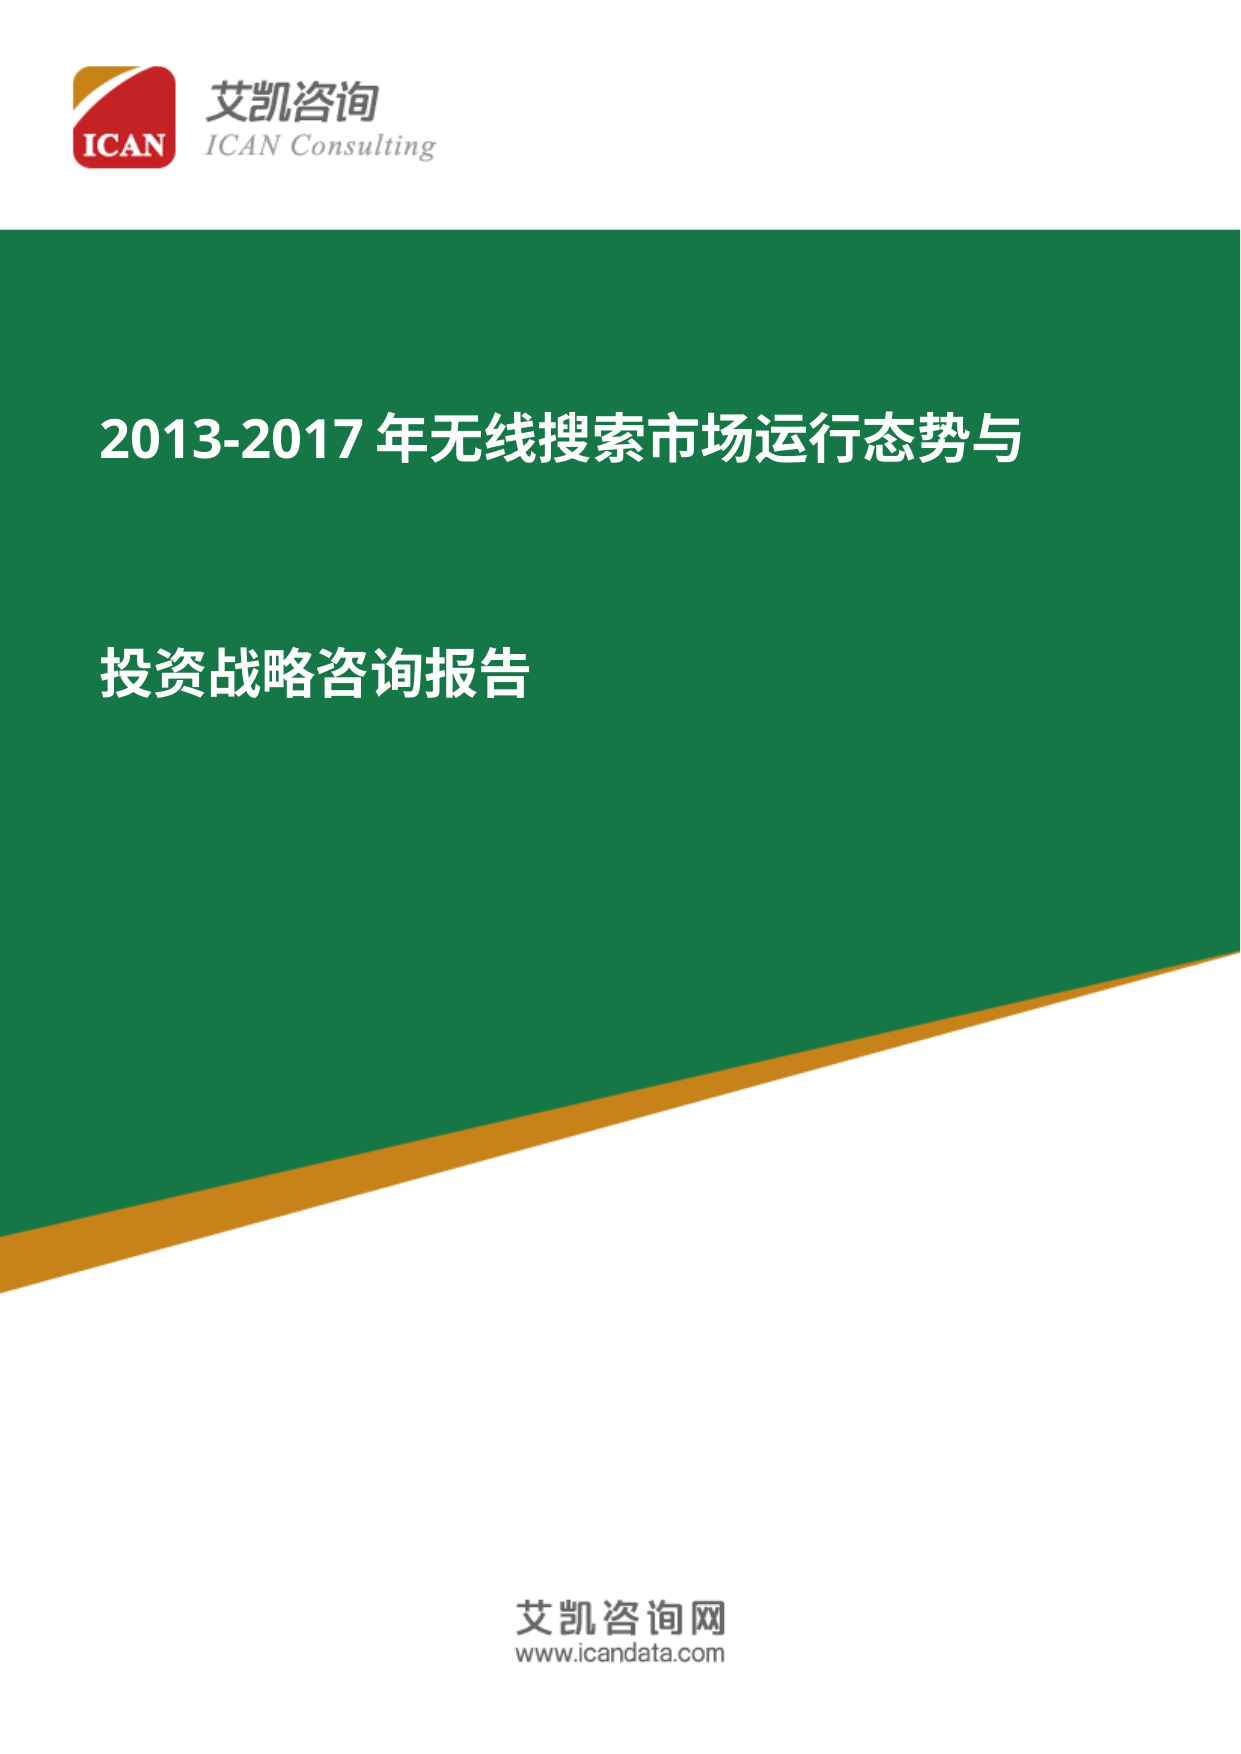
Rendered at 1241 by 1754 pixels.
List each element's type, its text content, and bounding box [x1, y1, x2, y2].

subtitle 2013-2017年无线搜索市场运行态势与投资战略咨询报告 [99, 386, 1053, 718]
picture [0, 5, 1241, 1754]
